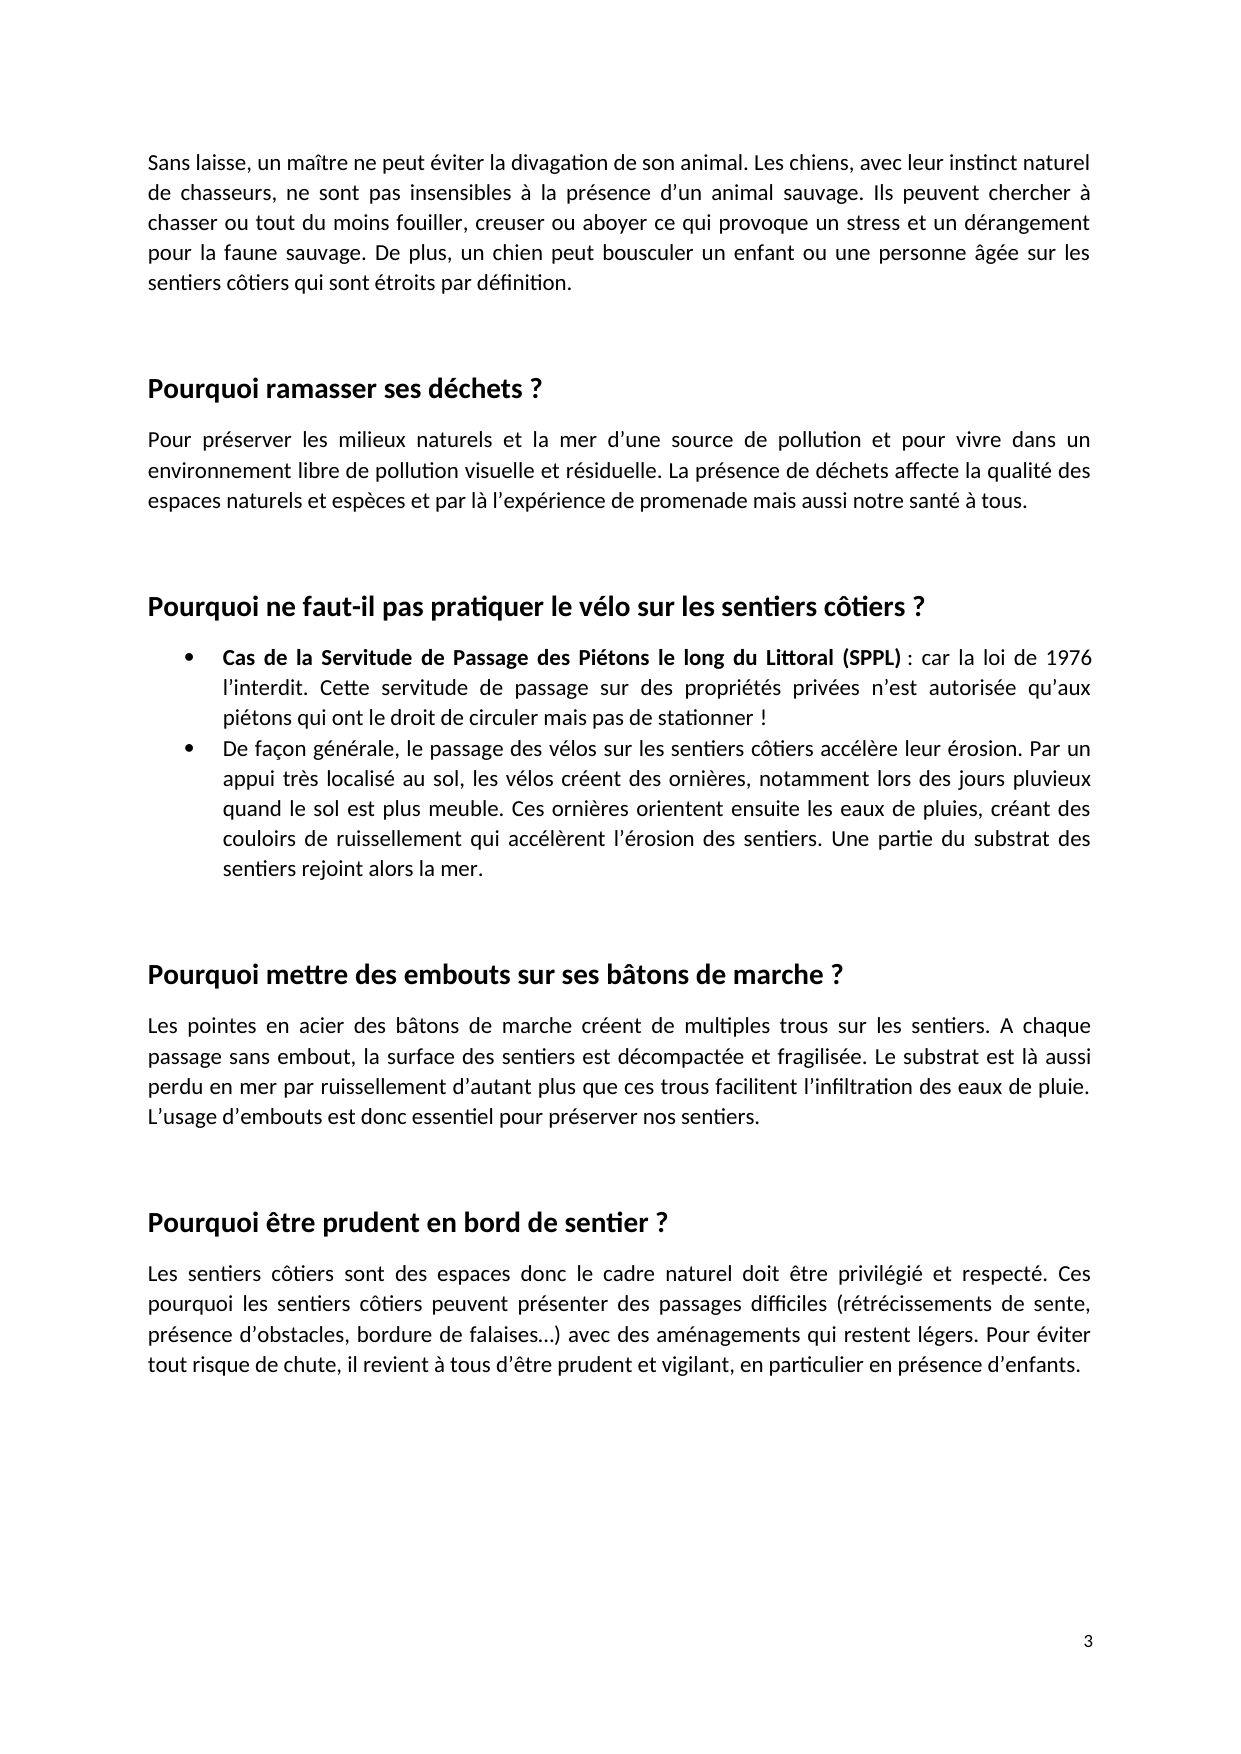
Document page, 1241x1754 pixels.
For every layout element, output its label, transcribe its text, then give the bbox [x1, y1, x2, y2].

text Pourquoi être prudent en bord de sentier ? [148, 1204, 1093, 1240]
text Sans laisse, un maître ne peut éviter la divagation de son animal. Les chiens, avec leur instinct naturel de chasseurs, ne sont pas insensibles à la présence d’un animal sauvage. Ils peuvent chercher à chasser ou tout du moins fouiller, creuser ou aboyer ce qui provoque un stress et un dérangement pour la faune sauvage. De plus, un chien peut bousculer un enfant ou une personne âgée sur les sentiers côtiers qui sont étroits par définition. [148, 148, 1093, 296]
text Pourquoi ne faut-il pas pratiquer le vélo sur les sentiers côtiers ? [148, 588, 1093, 623]
text Pourquoi mettre des embouts sur ses bâtons de marche ? [148, 956, 1093, 992]
text Pourquoi ramasser ses déchets ? [148, 370, 1093, 406]
text Pour préserver les milieux naturels et la mer d’une source de pollution et pour vivre dans un environnement libre de pollution visuelle et résiduelle. La présence de déchets affecte la qualité des espaces naturels et espèces et par là l’expérience de promenade mais aussi notre santé à tous. [148, 426, 1093, 514]
text Les pointes en acier des bâtons de marche créent de multiples trous sur les sentiers. A chaque passage sans embout, la surface des sentiers est décompactée et fragilisée. Le substrat est là aussi perdu en mer par ruissellement d’autant plus que ces trous facilitent l’infiltration des eaux de pluie. L’usage d’embouts est donc essentiel pour préserver nos sentiers. [148, 1012, 1093, 1130]
list De façon générale, le passage des vélos sur les sentiers côtiers accélère leur érosion. Par un appui très localisé au sol, les vélos créent des ornières, notamment lors des jours pluvieux quand le sol est plus meuble. Ces ornières orientent ensuite les eaux de pluies, créant des couloirs de ruissellement qui accélèrent l’érosion des sentiers. Une partie du substrat des sentiers rejoint alors la mer. [185, 734, 1093, 882]
list Cas de la Servitude de Passage des Piétons le long du Littoral (SPPL) : car la loi de 1976 l’interdit. Cette servitude de passage sur des propriétés privées n’est autorisée qu’aux piétons qui ont le droit de circuler mais pas de stationner ! [185, 643, 1093, 731]
text Les sentiers côtiers sont des espaces donc le cadre naturel doit être privilégié et respecté. Ces pourquoi les sentiers côtiers peuvent présenter des passages difficiles (rétrécissements de sente, présence d’obstacles, bordure de falaises…) avec des aménagements qui restent légers. Pour éviter tout risque de chute, il revient à tous d’être prudent et vigilant, en particulier en présence d’enfants. [148, 1259, 1093, 1378]
